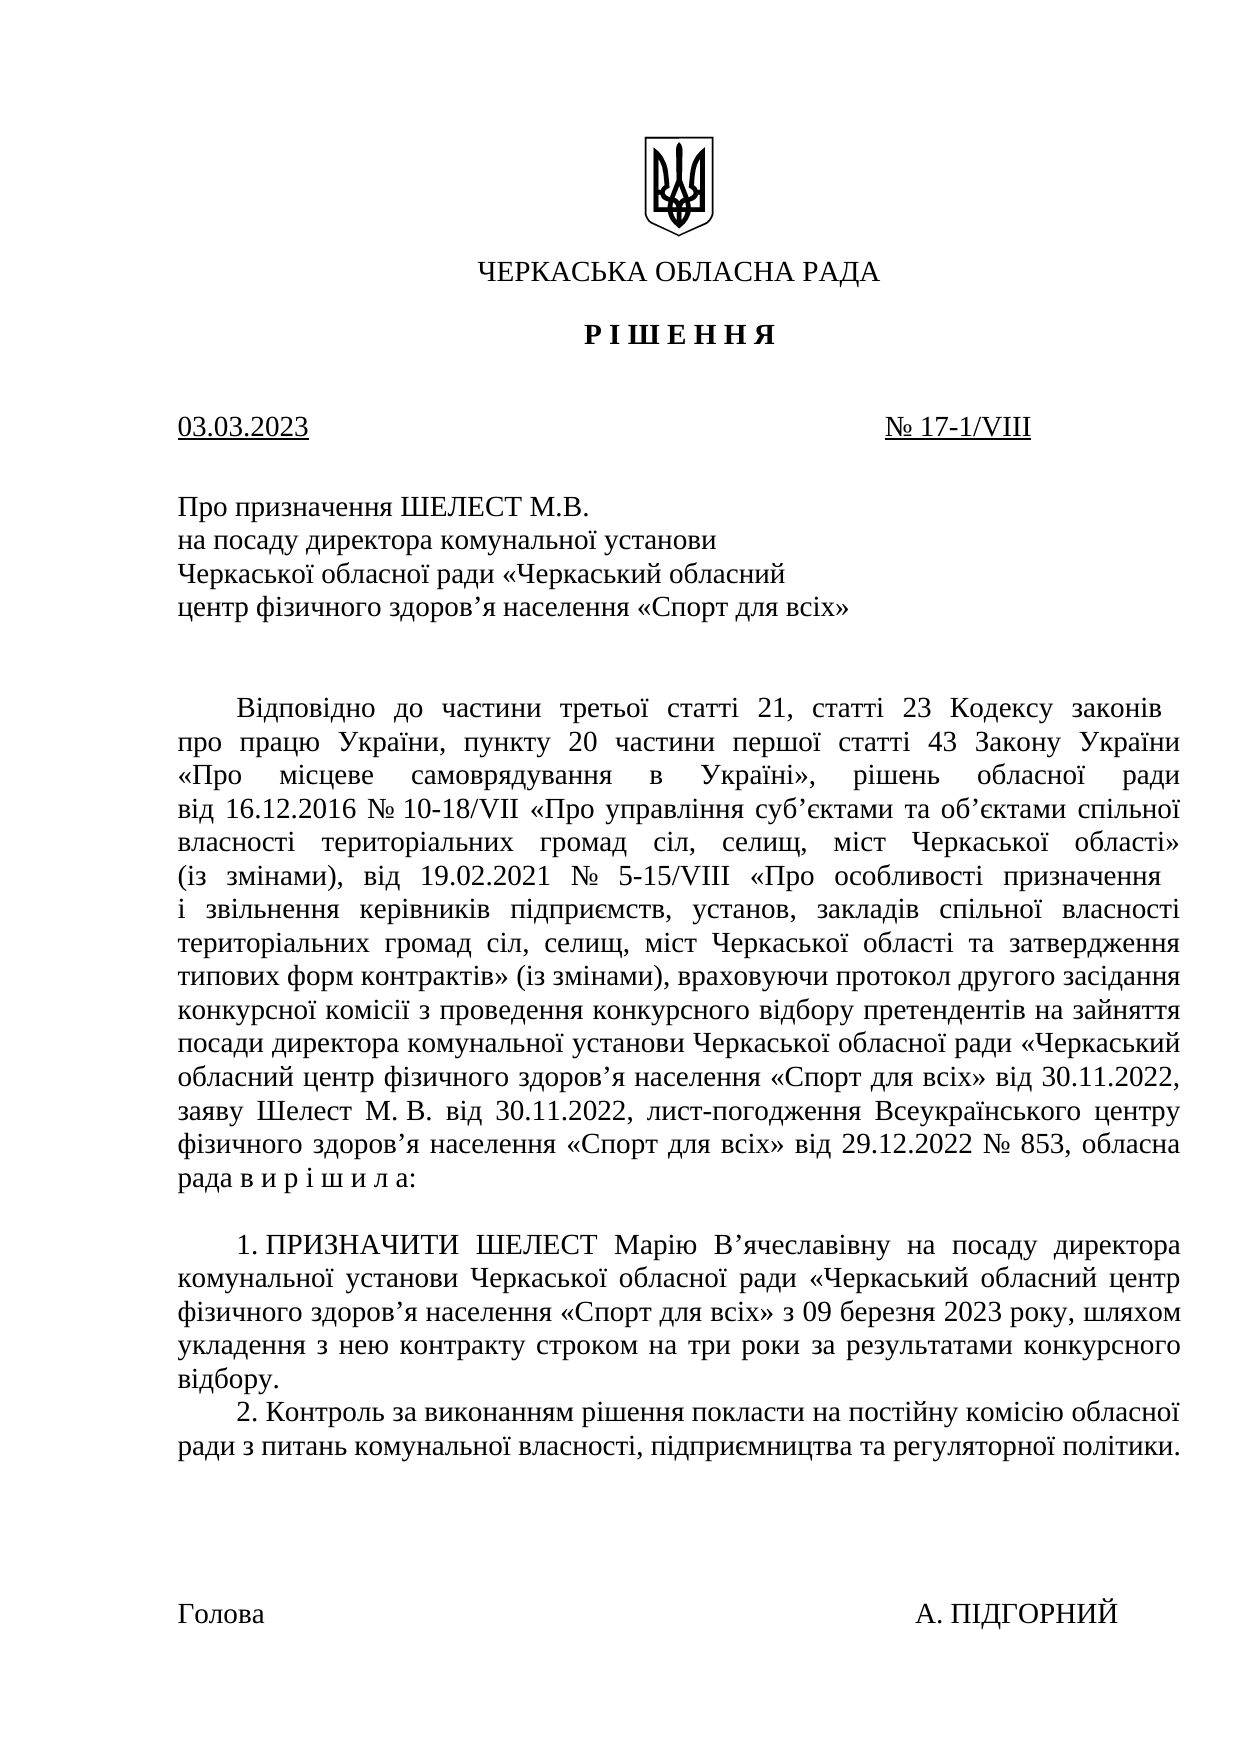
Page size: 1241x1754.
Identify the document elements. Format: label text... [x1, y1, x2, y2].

text 03.03.2023 № 17-1/VIII [177, 409, 1181, 443]
text ЧЕРКАСЬКА ОБЛАСНА РАДА [177, 254, 1181, 288]
text центр фізичного здоров’я населення «Спорт для всіх» [177, 589, 1181, 623]
text 2. Контроль за виконанням рішення покласти на постійну комісію обласної ради з питань комунальної власності, підприємництва та регуляторної політики. [177, 1394, 1181, 1462]
text Відповідно до частини третьої статті 21, статті 23 Кодексу законів про працю України, пункту 20 частини першої статті 43 Закону України «Про місцеве самоврядування в Україні», рішень обласної ради від 16.12.2016 № 10-18/VIІ «Про управління суб’єктами та об’єктами спільної власності територіальних громад сіл, селищ, міст Черкаської області» (із змінами), від 19.02.2021 № 5-15/VІІІ «Про особливості призначення і звільнення керівників підприємств, установ, закладів спільної власності територіальних громад сіл, селищ, міст Черкаської області та затвердження типових форм контрактів» (із змінами), враховуючи протокол другого засідання конкурсної комісії з проведення конкурсного відбору претендентів на зайняття посади директора комунальної установи Черкаської обласної ради «Черкаський обласний центр фізичного здоров’я населення «Спорт для всіх» від 30.11.2022, заяву Шелест М. В. від 30.11.2022, лист-погодження Всеукраїнського центру фізичного здоров’я населення «Спорт для всіх» від 29.12.2022 № 853, обласна рада в и р і ш и л а: [177, 690, 1181, 1193]
text Про призначення ШЕЛЕСТ М.В. [177, 489, 1181, 522]
text Р І Ш Е Н Н Я [177, 317, 1181, 351]
text Голова А. ПІДГОРНИЙ [177, 1596, 1181, 1629]
picture [622, 118, 736, 255]
text на посаду директора комунальної установи [177, 522, 1181, 556]
text 1. ПРИЗНАЧИТИ ШЕЛЕСТ Марію В’ячеславівну на посаду директора комунальної установи Черкаської обласної ради «Черкаський обласний центр фізичного здоров’я населення «Спорт для всіх» з 09 березня 2023 року, шляхом укладення з нею контракту строком на три роки за результатами конкурсного відбору. [177, 1227, 1181, 1394]
text Черкаської обласної ради «Черкаський обласний [177, 556, 1181, 589]
